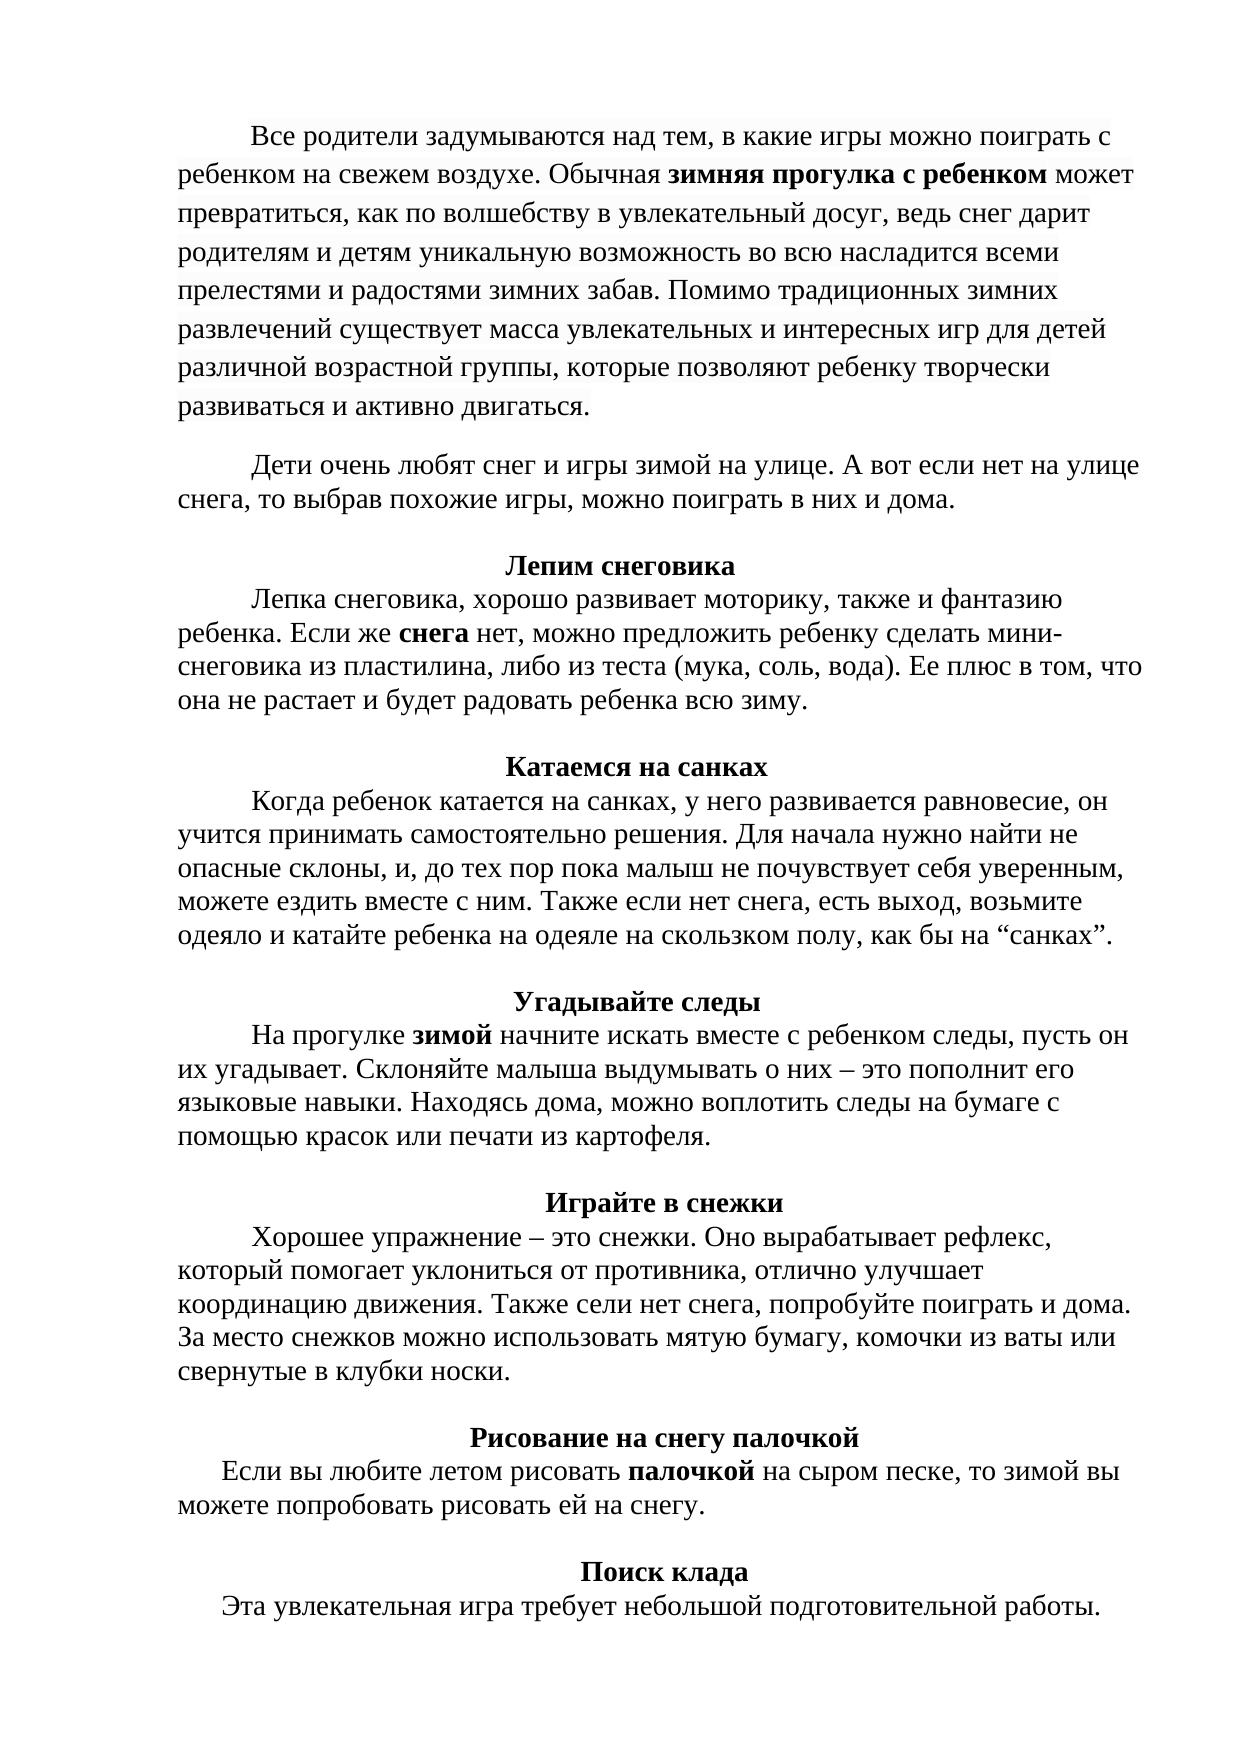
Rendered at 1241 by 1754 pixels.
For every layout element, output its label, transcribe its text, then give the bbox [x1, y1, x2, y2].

text Рисование на снегу палочкой [177, 1420, 1152, 1453]
text Катаемся на санках [177, 749, 1152, 783]
text Если вы любите летом рисовать палочкой на сыром песке, то зимой вы можете попробовать рисовать ей на снегу. [177, 1453, 1152, 1521]
text Поиск клада [177, 1554, 1152, 1588]
text На прогулке зимой начните искать вместе с ребенком следы, пусть он их угадывает. Склоняйте малыша выдумывать о них – это пополнит его языковые навыки. Находясь дома, можно воплотить следы на бумаге с помощью красок или печати из картофеля. [177, 1017, 1152, 1152]
text Хорошее упражнение – это снежки. Оно вырабатывает рефлекс, который помогает уклониться от противника, отлично улучшает координацию движения. Также сели нет снега, попробуйте поиграть и дома. За место снежков можно использовать мятую бумагу, комочки из ваты или свернутые в клубки носки. [177, 1219, 1152, 1386]
text Когда ребенок катается на санках, у него развивается равновесие, он учится принимать самостоятельно решения. Для начала нужно найти не опасные склоны, и, до тех пор пока малыш не почувствует себя уверенным, можете ездить вместе с ним. Также если нет снега, есть выход, возьмите одеяло и катайте ребенка на одеяле на скользком полу, как бы на “санках”. [177, 783, 1152, 950]
text Угадывайте следы [177, 984, 1152, 1017]
text Играйте в снежки [177, 1185, 1152, 1219]
text Дети очень любят снег и игры зимой на улице. А вот если нет на улице снега, то выбрав похожие игры, можно поиграть в них и дома. [177, 447, 1152, 514]
text Лепим снеговика [177, 548, 1152, 581]
text Лепка снеговика, хорошо развивает моторику, также и фантазию ребенка. Если же снега нет, можно предложить ребенку сделать мини-снеговика из пластилина, либо из теста (мука, соль, вода). Ее плюс в том, что она не растает и будет радовать ребенка всю зиму. [177, 581, 1152, 716]
text Эта увлекательная игра требует небольшой подготовительной работы. [177, 1588, 1152, 1621]
